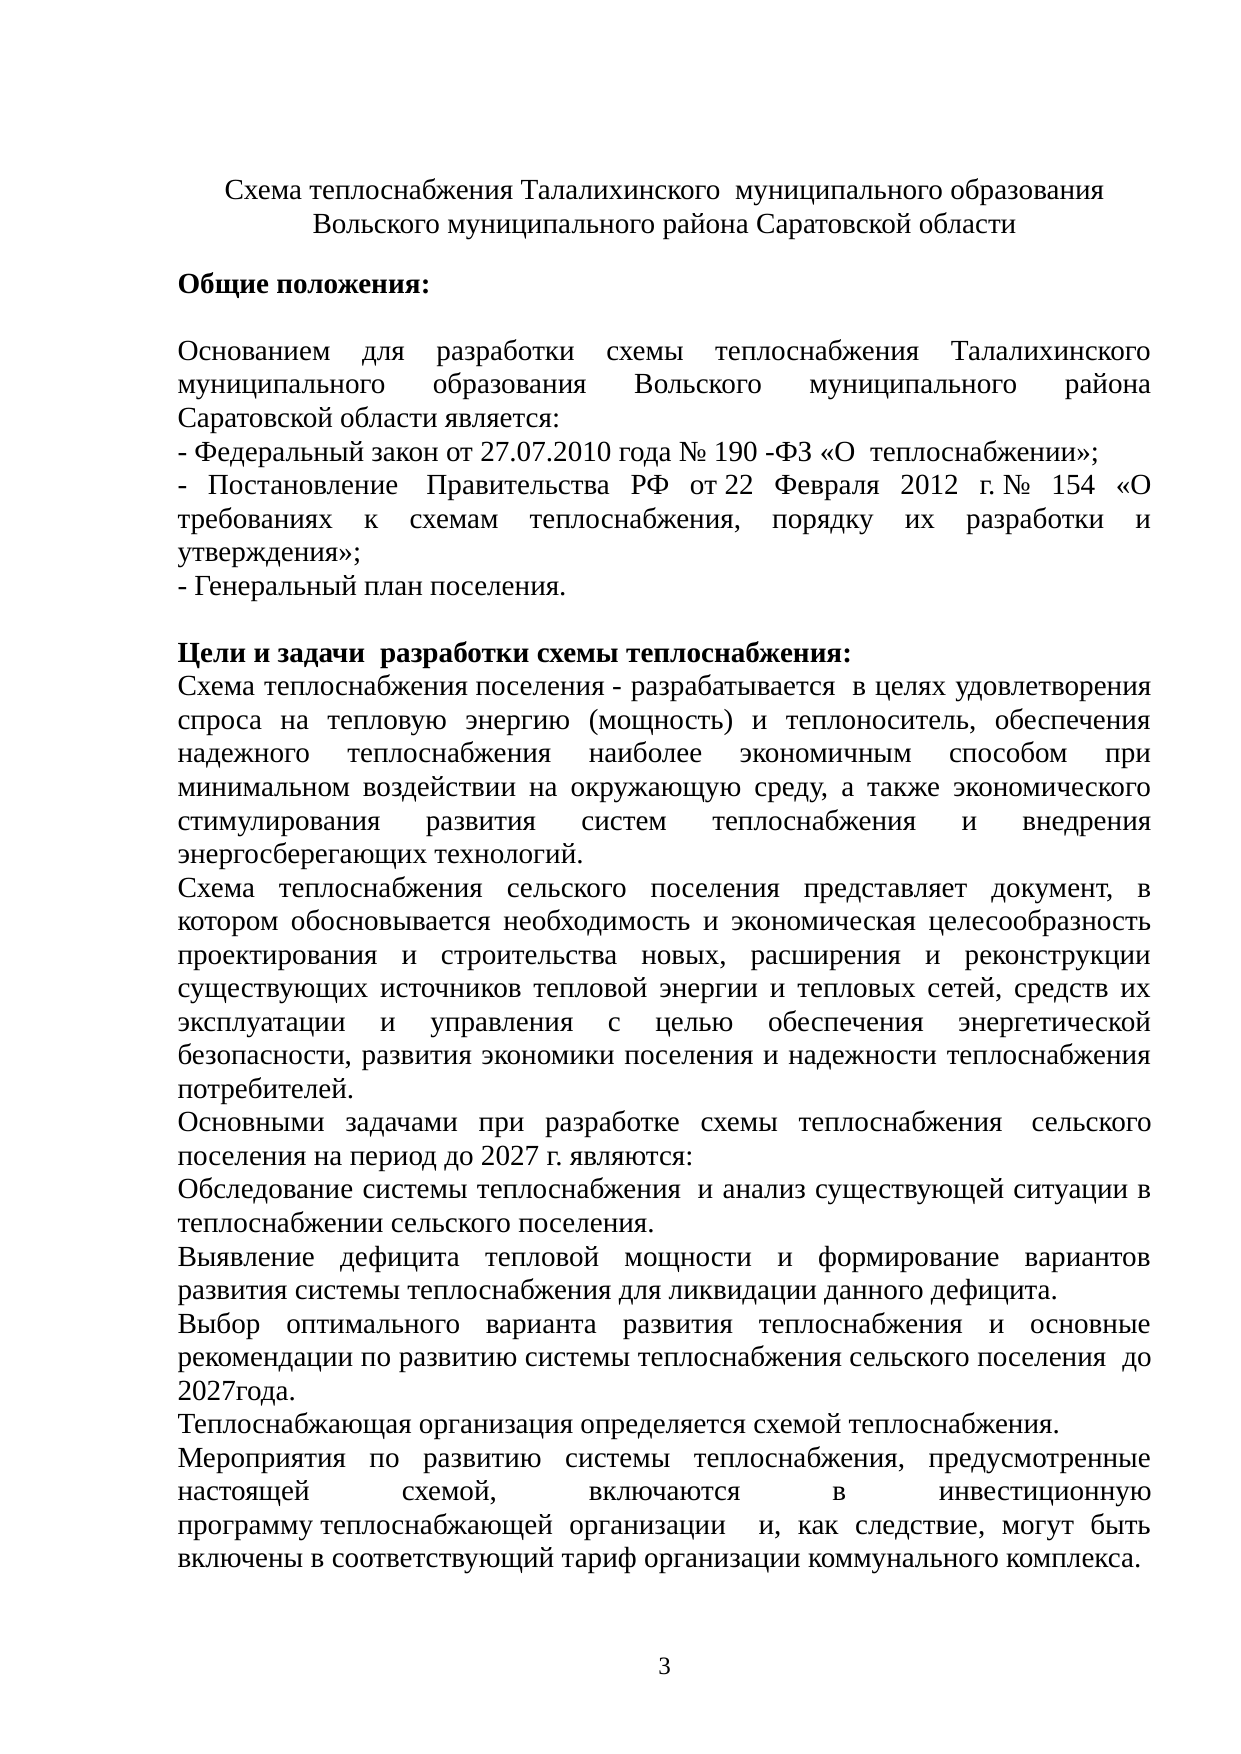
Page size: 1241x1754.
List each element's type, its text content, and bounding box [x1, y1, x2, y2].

text Обследование системы теплоснабжения и анализ существующей ситуации в теплоснабжении сельского поселения. [177, 1172, 1152, 1239]
text Схема теплоснабжения поселения - разрабатывается в целях удовлетворения спроса на тепловую энергию (мощность) и теплоноситель, обеспечения надежного теплоснабжения наиболее экономичным способом при минимальном воздействии на окружающую среду, а также экономического стимулирования развития систем теплоснабжения и внедрения энергосберегающих технологий. [177, 668, 1152, 870]
text Общие положения: [177, 266, 1152, 299]
text - Федеральный закон от 27.07.2010 года № 190 -ФЗ «О теплоснабжении»; [177, 434, 1152, 467]
text Мероприятия по развитию системы теплоснабжения, предусмотренные настоящей схемой, включаются в инвестиционную программу теплоснабжающей организации и, как следствие, могут быть включены в соответствующий тариф организации коммунального комплекса. [177, 1440, 1152, 1574]
text Основанием для разработки схемы теплоснабжения Талалихинского муниципального образования Вольского муниципального района Саратовской области является: [177, 333, 1152, 434]
text Основными задачами при разработке схемы теплоснабжения сельского поселения на период до 2027 г. являются: [177, 1104, 1152, 1172]
text Цели и задачи разработки схемы теплоснабжения: [177, 635, 1152, 668]
text - Генеральный план поселения. [177, 568, 1152, 601]
text Теплоснабжающая организация определяется схемой теплоснабжения. [177, 1406, 1152, 1440]
text Выбор оптимального варианта развития теплоснабжения и основные рекомендации по развитию системы теплоснабжения сельского поселения до 2027года. [177, 1306, 1152, 1406]
text Выявление дефицита тепловой мощности и формирование вариантов развития системы теплоснабжения для ликвидации данного дефицита. [177, 1239, 1152, 1306]
text Схема теплоснабжения Талалихинского муниципального образования Вольского муниципального района Саратовской области [177, 172, 1152, 239]
text Схема теплоснабжения сельского поселения представляет документ, в котором обосновывается необходимость и экономическая целесообразность проектирования и строительства новых, расширения и реконструкции существующих источников тепловой энергии и тепловых сетей, средств их эксплуатации и управления с целью обеспечения энергетической безопасности, развития экономики поселения и надежности теплоснабжения потребителей. [177, 870, 1152, 1104]
text - Постановление Правительства РФ от 22 Февраля 2012 г. № 154 «О требованиях к схемам теплоснабжения, порядку их разработки и утверждения»; [177, 467, 1152, 568]
